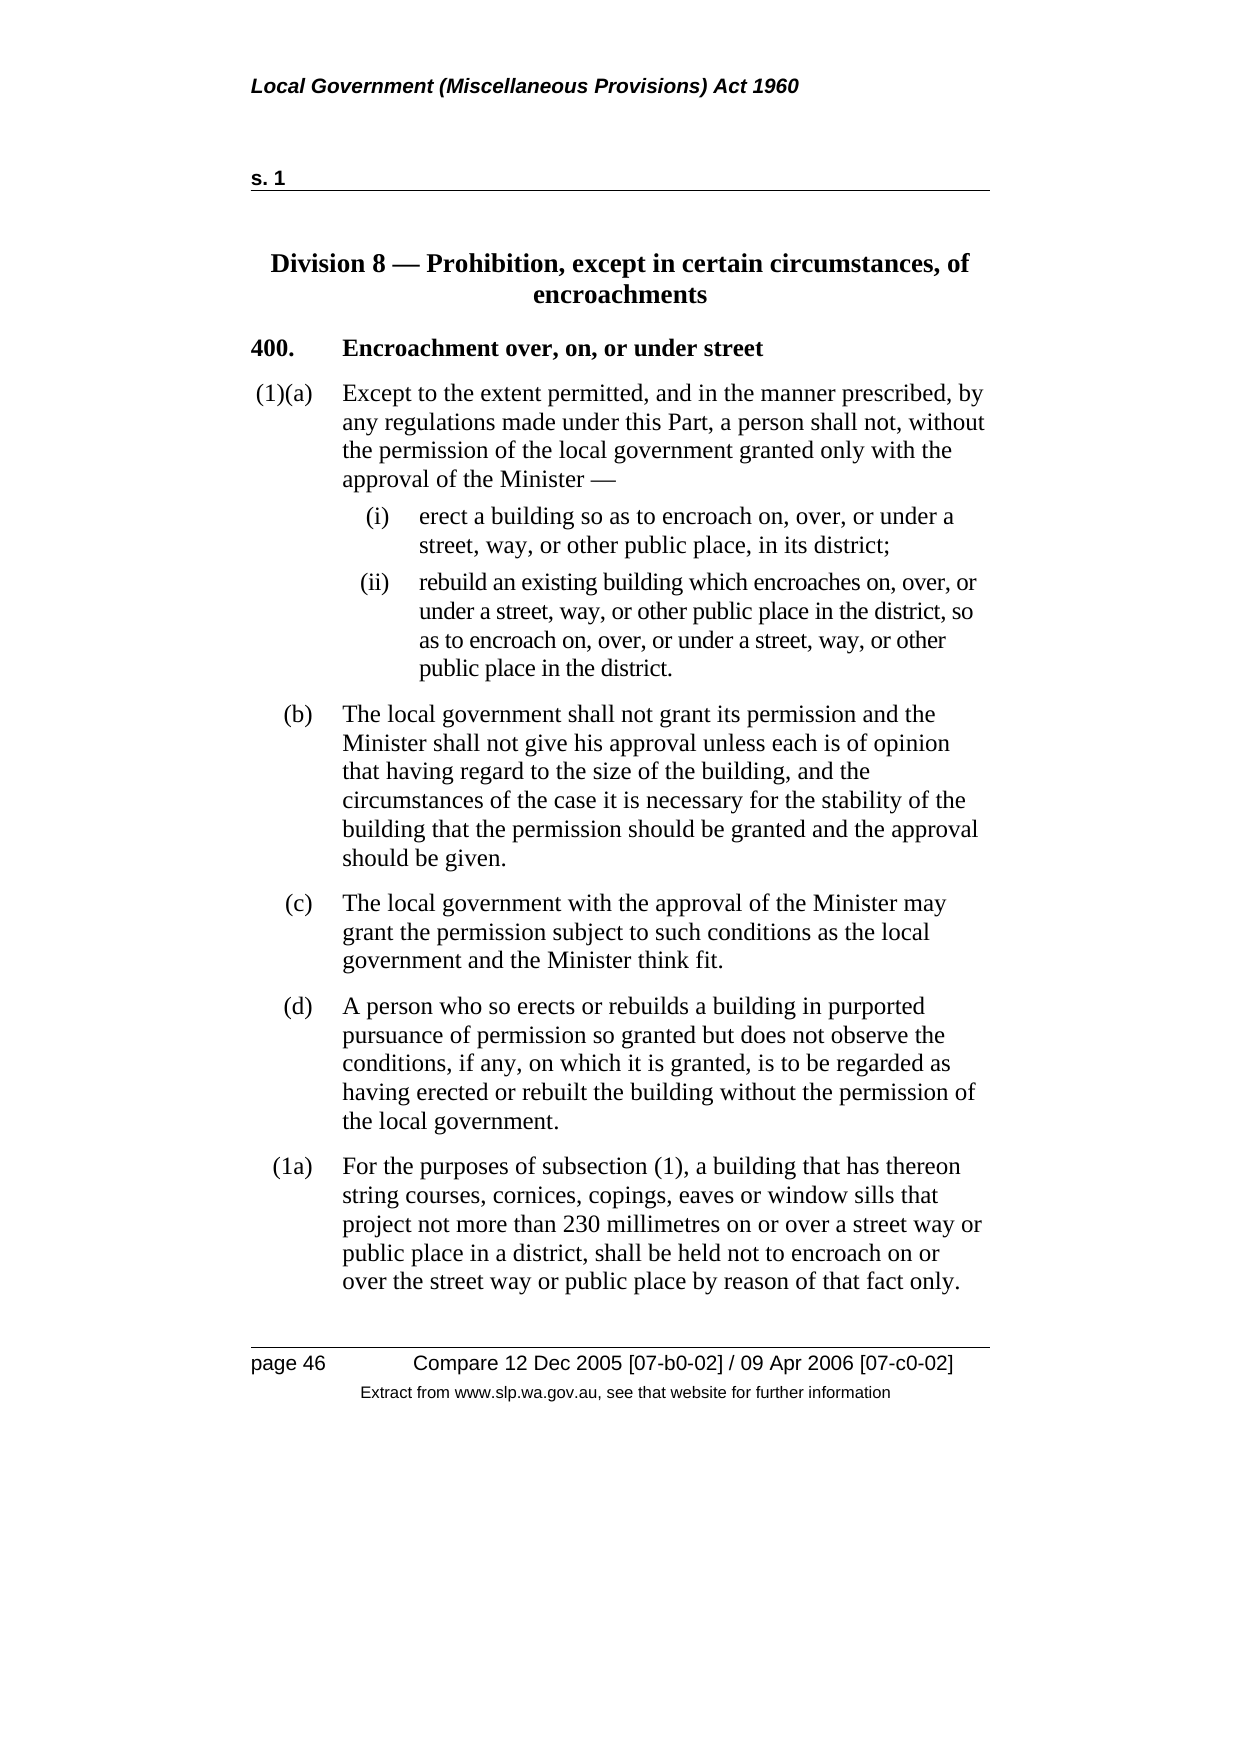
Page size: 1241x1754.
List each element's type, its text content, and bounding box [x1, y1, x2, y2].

text (i) erect a building so as to encroach on, over, or under a street, way, or other public place, in its district; [251, 501, 990, 559]
text (1a) For the purposes of subsection (1), a building that has thereon string courses, cornices, copings, eaves or window sills that project not more than 230 millimetres on or over a street way or public place in a district, shall be held not to encroach on or over the street way or public place by reason of that fact only. [251, 1151, 990, 1295]
subtitle Division 8 — Prohibition, except in certain circumstances, of encroachments [251, 247, 990, 310]
text (ii) rebuild an existing building which encroaches on, over, or under a street, way, or other public place in the district, so as to encroach on, over, or under a street, way, or other public place in the district. [251, 567, 990, 682]
text (d) A person who so erects or rebuilds a building in purported pursuance of permission so granted but does not observe the conditions, if any, on which it is granted, is to be regarded as having erected or rebuilt the building without the permission of the local government. [251, 991, 990, 1135]
subtitle 400. Encroachment over, on, or under street [251, 333, 990, 361]
text (1)(a) Except to the extent permitted, and in the manner prescribed, by any regulations made under this Part, a person shall not, without the permission of the local government granted only with the approval of the Minister — [251, 378, 990, 493]
text (c) The local government with the approval of the Minister may grant the permission subject to such conditions as the local government and the Minister think fit. [251, 888, 990, 974]
text (b) The local government shall not grant its permission and the Minister shall not give his approval unless each is of opinion that having regard to the size of the building, and the circumstances of the case it is necessary for the stability of the building that the permission should be granted and the approval should be given. [251, 699, 990, 871]
